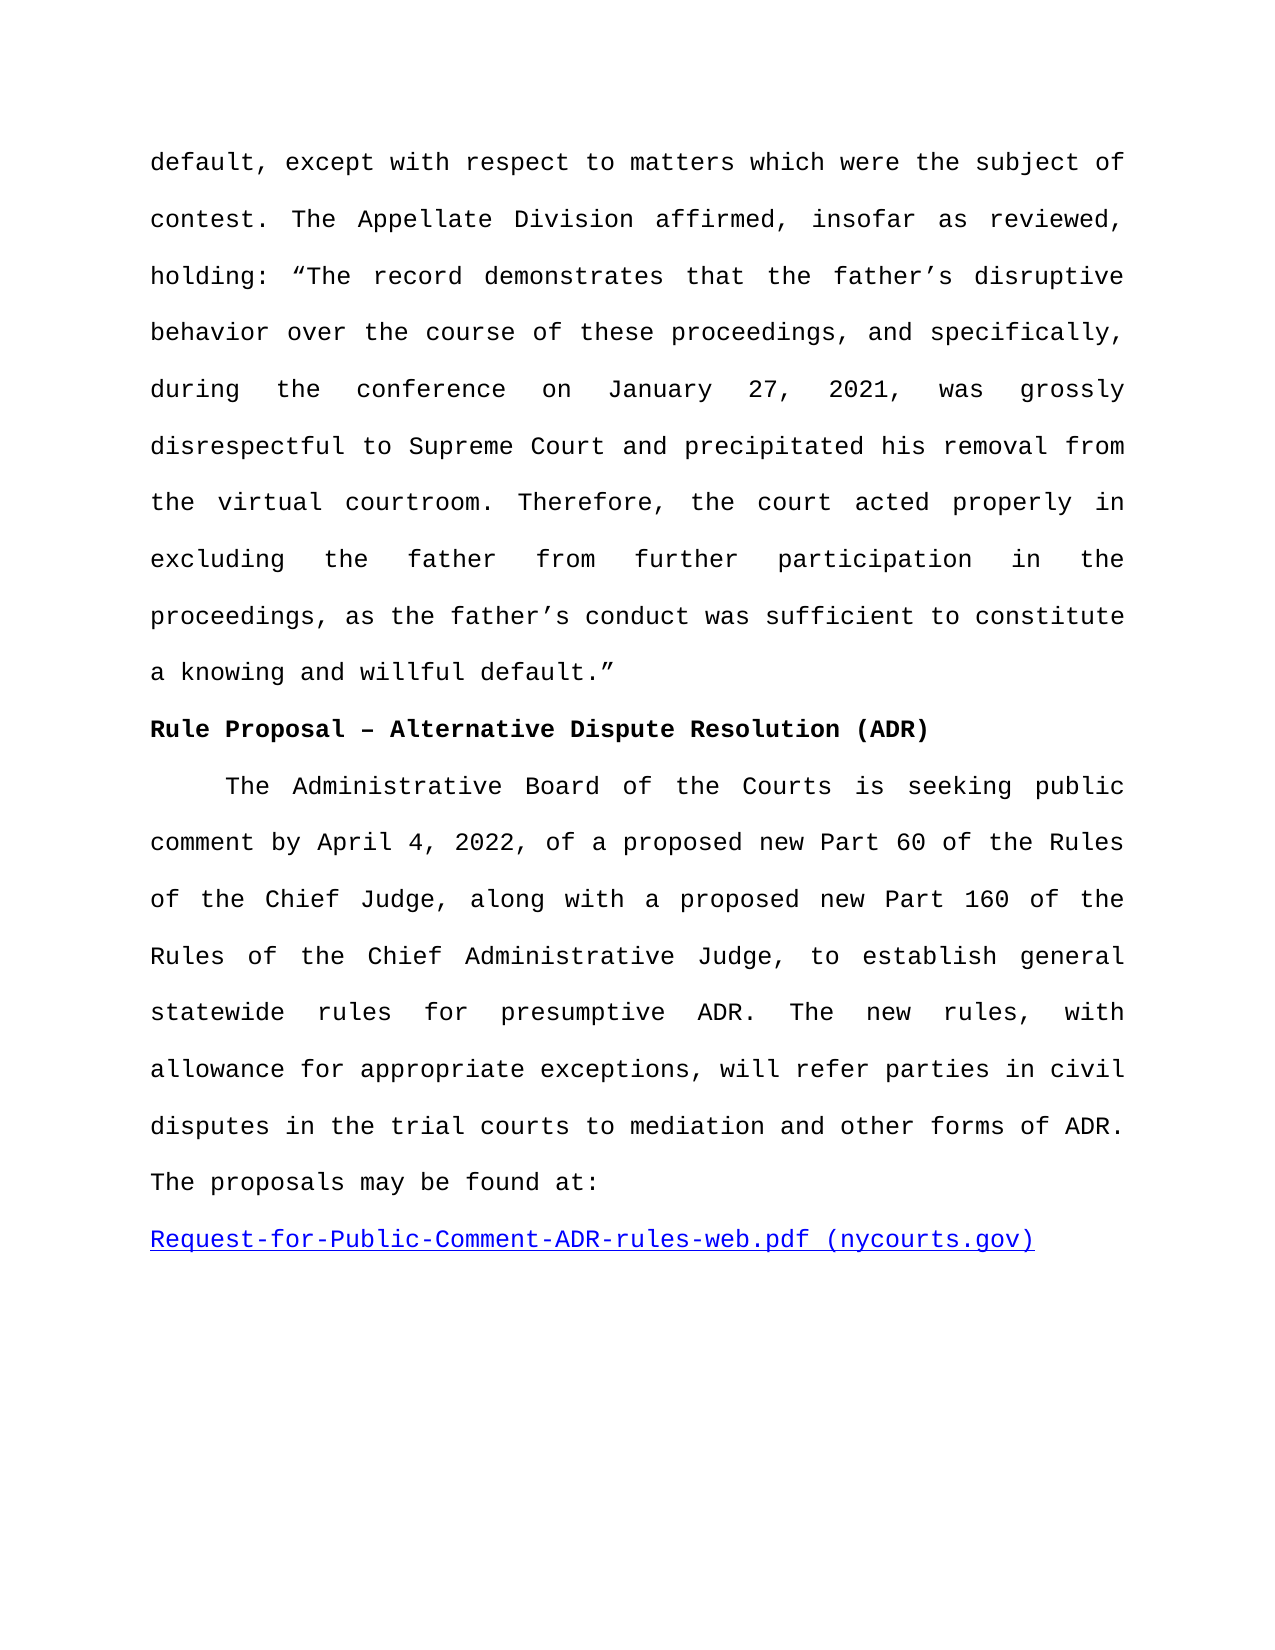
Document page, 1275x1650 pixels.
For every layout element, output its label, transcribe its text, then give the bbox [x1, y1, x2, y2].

subtitle The Administrative Board of the Courts is seeking public comment by April 4, 2022, of a proposed new Part 60 of the Rules of the Chief Judge, along with a proposed new Part 160 of the Rules of the Chief Administrative Judge, to establish general statewide rules for presumptive ADR. The new rules, with allowance for appropriate exceptions, will refer parties in civil disputes in the trial courts to mediation and other forms of ADR. The proposals may be found at: [150, 773, 1125, 1198]
subtitle Request-for-Public-Comment-ADR-rules-web.pdf (nycourts.gov) [150, 1227, 1125, 1255]
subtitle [150, 150, 1125, 688]
subtitle Rule Proposal – Alternative Dispute Resolution (ADR) [150, 717, 1125, 745]
